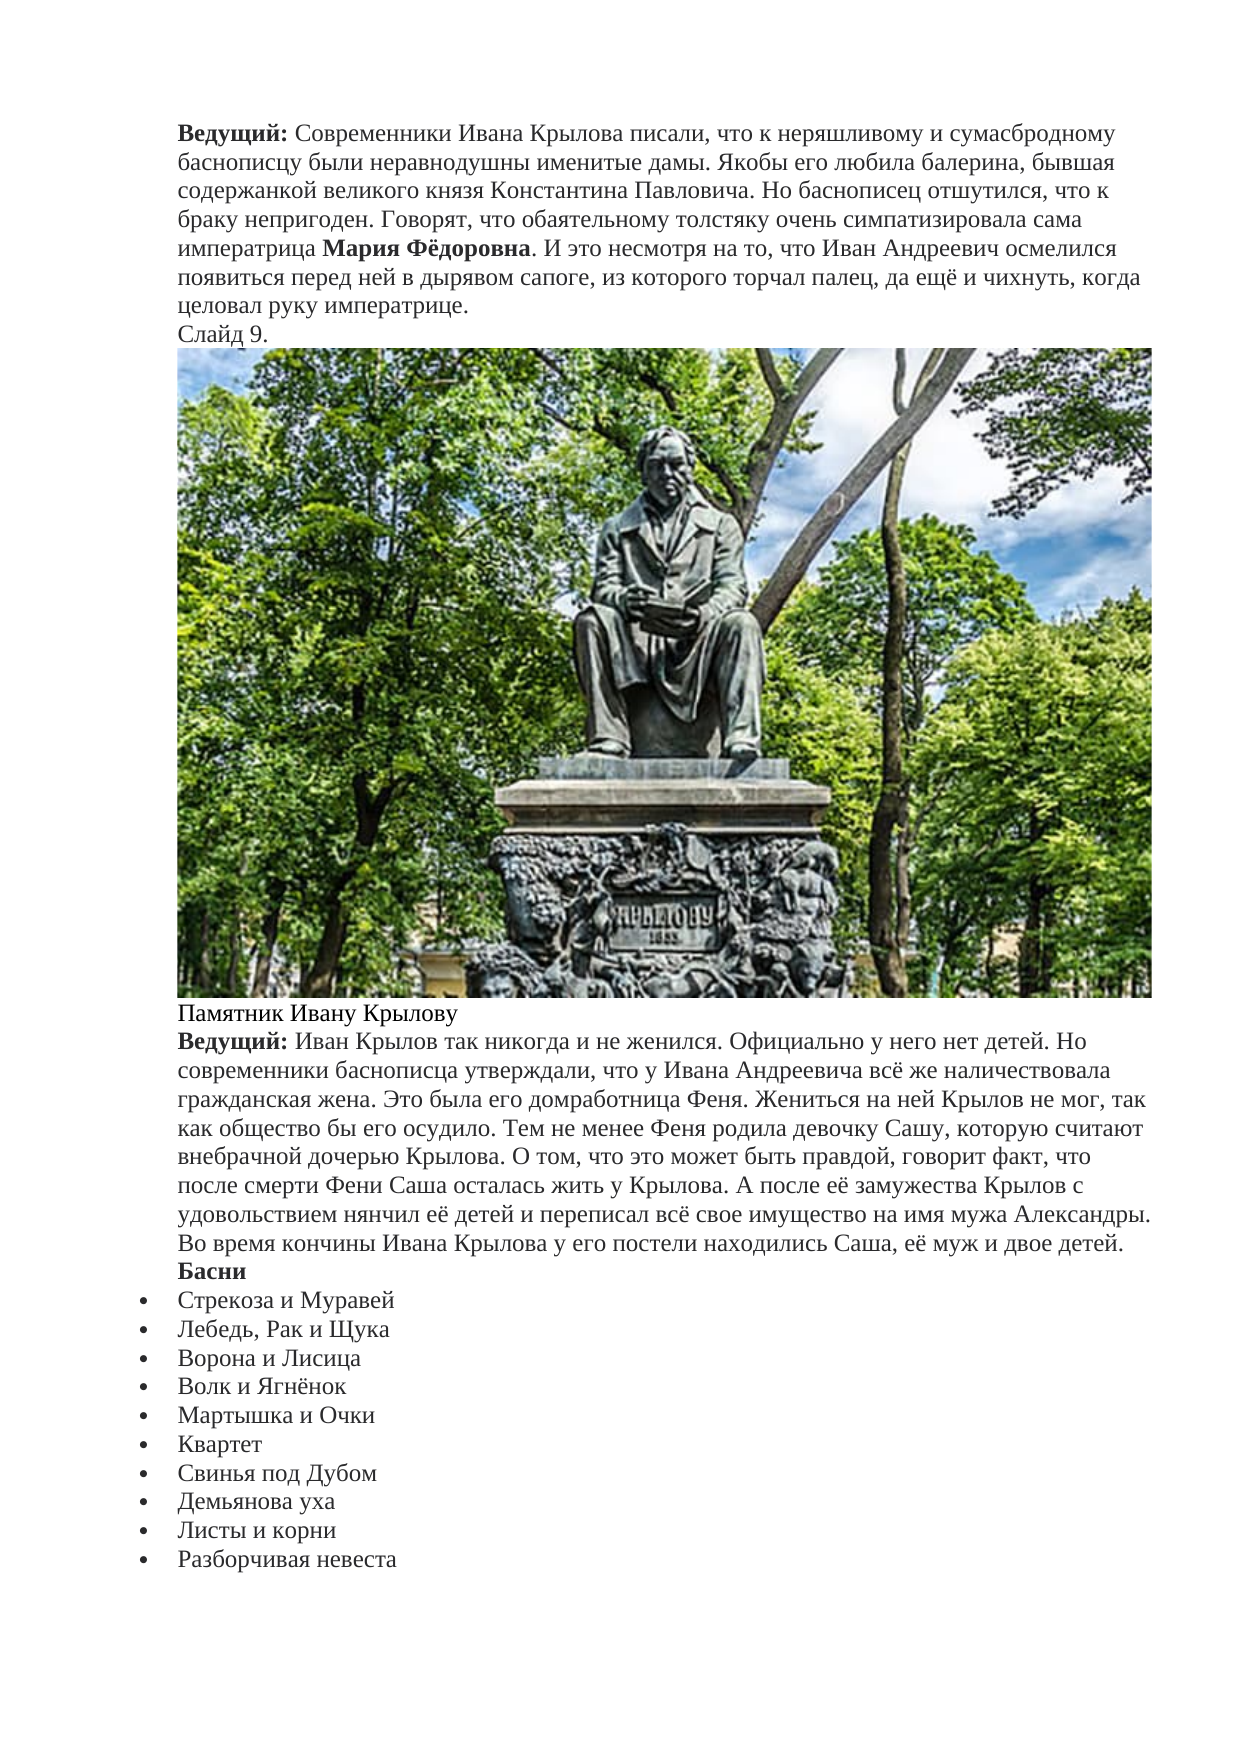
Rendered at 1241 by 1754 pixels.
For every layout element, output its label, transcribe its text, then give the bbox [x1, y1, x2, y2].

text Ведущий: Иван Крылов так никогда и не женился. Официально у него нет детей. Но современники баснописца утверждали, что у Ивана Андреевича всё же наличествовала гражданская жена. Это была его домработница Феня. Жениться на ней Крылов не мог, так как общество бы его осудило. Тем не менее Феня родила девочку Сашу, которую считают внебрачной дочерью Крылова. О том, что это может быть правдой, говорит факт, что после смерти Фени Саша осталась жить у Крылова. А после её замужества Крылов с удовольствием нянчил её детей и переписал всё свое имущество на имя мужа Александры. Во время кончины Ивана Крылова у его постели находились Саша, её муж и двое детей. [177, 1026, 1152, 1256]
list Листы и корни [140, 1515, 1152, 1544]
list Волк и Ягнёнок [140, 1371, 1152, 1400]
list Мартышка и Очки [140, 1400, 1152, 1429]
list Разборчивая невеста [140, 1544, 1152, 1573]
list Лебедь, Рак и Щука [140, 1314, 1152, 1343]
picture [177, 348, 1152, 998]
list Демьянова уха [140, 1486, 1152, 1515]
subtitle Басни [177, 1256, 1152, 1285]
list Стрекоза и Муравей [140, 1285, 1152, 1314]
text Слайд 9. [177, 319, 1152, 348]
text Ведущий: Современники Ивана Крылова писали, что к неряшливому и сумасбродному баснописцу были неравнодушны именитые дамы. Якобы его любила балерина, бывшая содержанкой великого князя Константина Павловича. Но баснописец отшутился, что к браку непригоден. Говорят, что обаятельному толстяку очень симпатизировала сама императрица Мария Фёдоровна. И это несмотря на то, что Иван Андреевич осмелился появиться перед ней в дырявом сапоге, из которого торчал палец, да ещё и чихнуть, когда целовал руку императрице. [177, 118, 1152, 319]
list Ворона и Лисица [140, 1343, 1152, 1371]
text Памятник Ивану Крылову [177, 998, 1152, 1026]
list Свинья под Дубом [140, 1458, 1152, 1486]
list Квартет [140, 1429, 1152, 1458]
